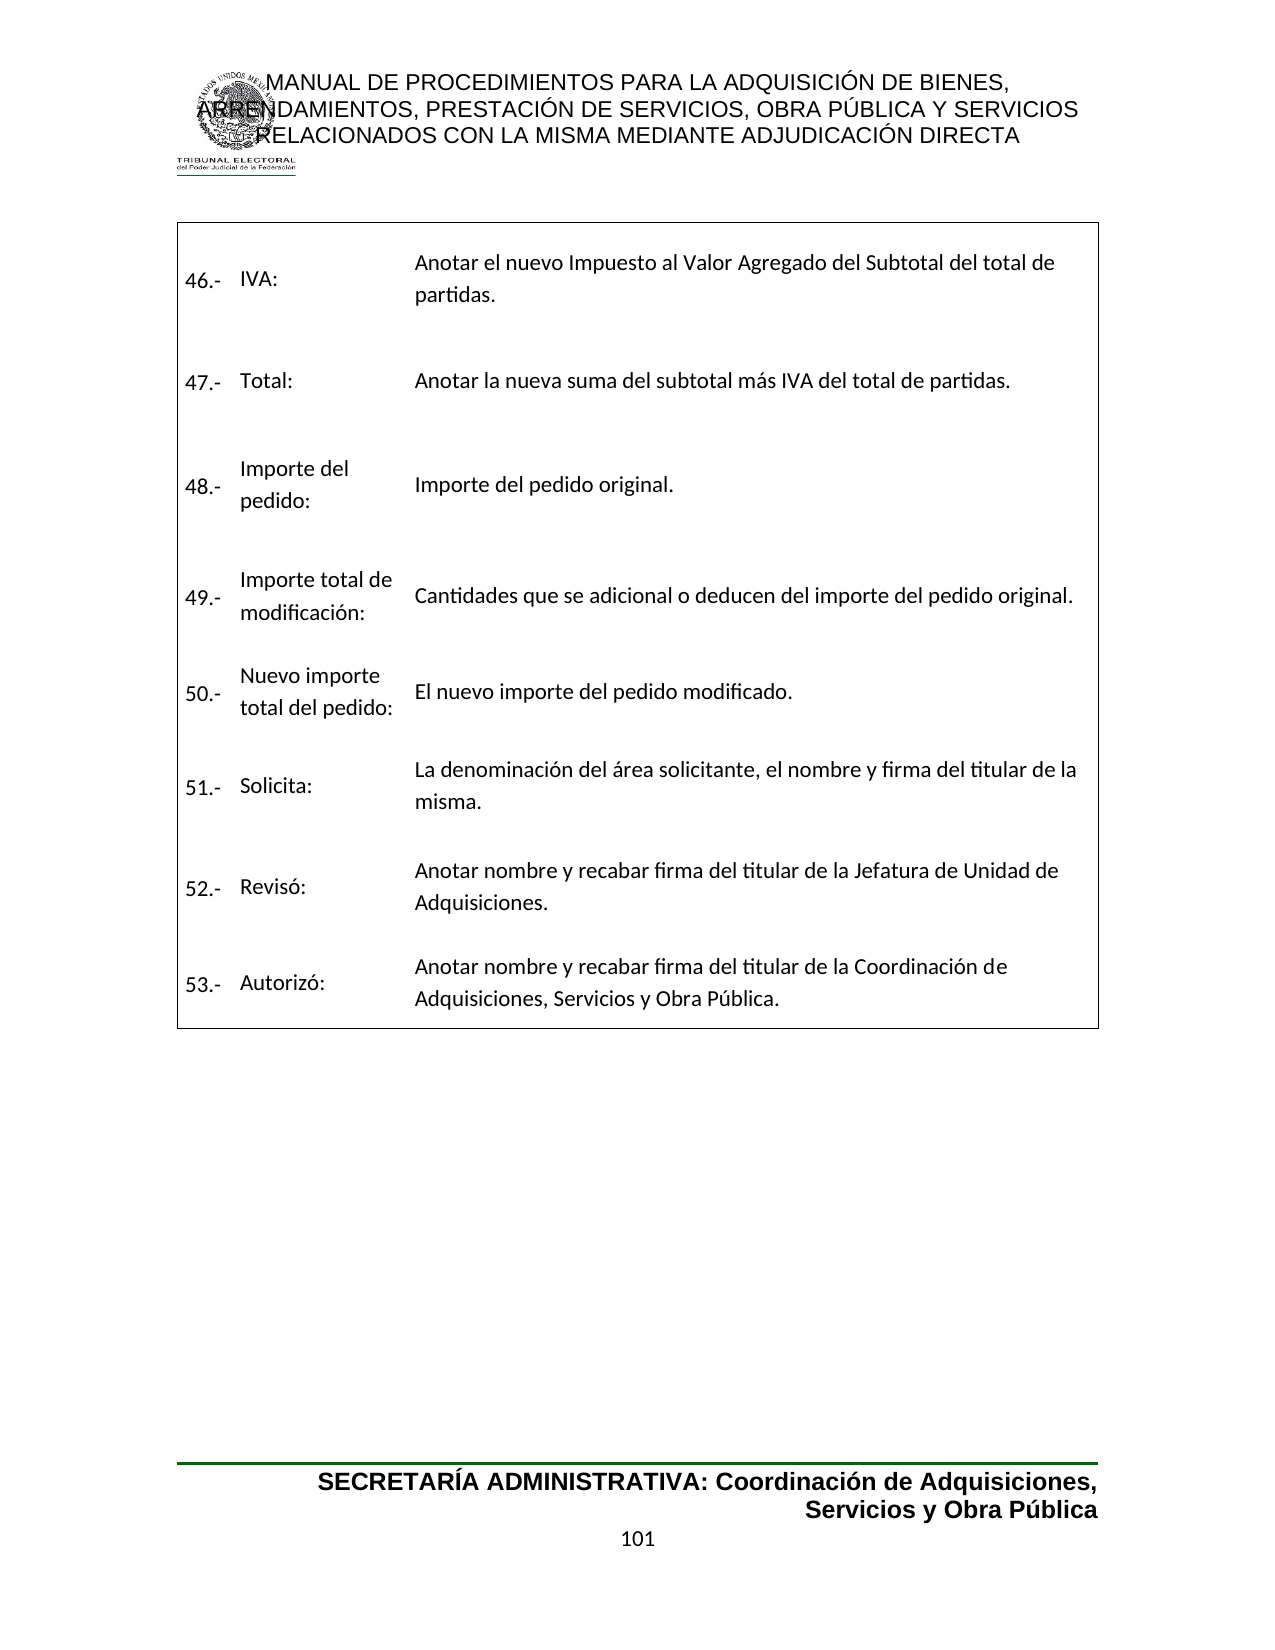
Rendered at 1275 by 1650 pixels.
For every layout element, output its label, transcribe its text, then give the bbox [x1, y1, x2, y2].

table_cell La denominación del área solicitante, el nombre y firma del titular de la misma. [407, 737, 1098, 837]
table_cell 52.- [178, 837, 232, 939]
table_cell 49.- [178, 546, 232, 649]
table_cell Anotar nombre y recabar firma del titular de la Jefatura de Unidad de Adquisiciones. [407, 837, 1098, 939]
table_cell Anotar nombre y recabar firma del titular de la Coordinación de Adquisiciones, Servicios y Obra Pública. [407, 940, 1098, 1028]
table_cell Anotar la nueva suma del subtotal más IVA del total de partidas. [407, 338, 1098, 427]
table_cell 47.- [178, 338, 232, 427]
table_cell Importe del pedido: [233, 427, 407, 546]
table_cell 53.- [178, 940, 232, 1028]
table_cell Importe total de modificación: [233, 546, 407, 649]
table_cell Total: [233, 338, 407, 427]
table_cell 48.- [178, 427, 232, 546]
table_cell El nuevo importe del pedido modificado. [407, 649, 1098, 737]
table_cell Cantidades que se adicional o deducen del importe del pedido original. [407, 546, 1098, 649]
table_cell Importe del pedido original. [407, 427, 1098, 546]
table_cell 46.- [178, 223, 232, 337]
table_cell 51.- [178, 737, 232, 837]
picture [289, 76, 295, 84]
table_cell Revisó: [233, 837, 407, 939]
table_cell Anotar el nuevo Impuesto al Valor Agregado del Subtotal del total de partidas. [407, 223, 1098, 337]
picture [177, 72, 296, 176]
table_cell 50.- [178, 649, 232, 737]
table_cell Nuevo importe total del pedido: [233, 649, 407, 737]
table_cell Autorizó: [233, 940, 407, 1028]
table_cell IVA: [233, 223, 407, 337]
table_cell Solicita: [233, 737, 407, 837]
